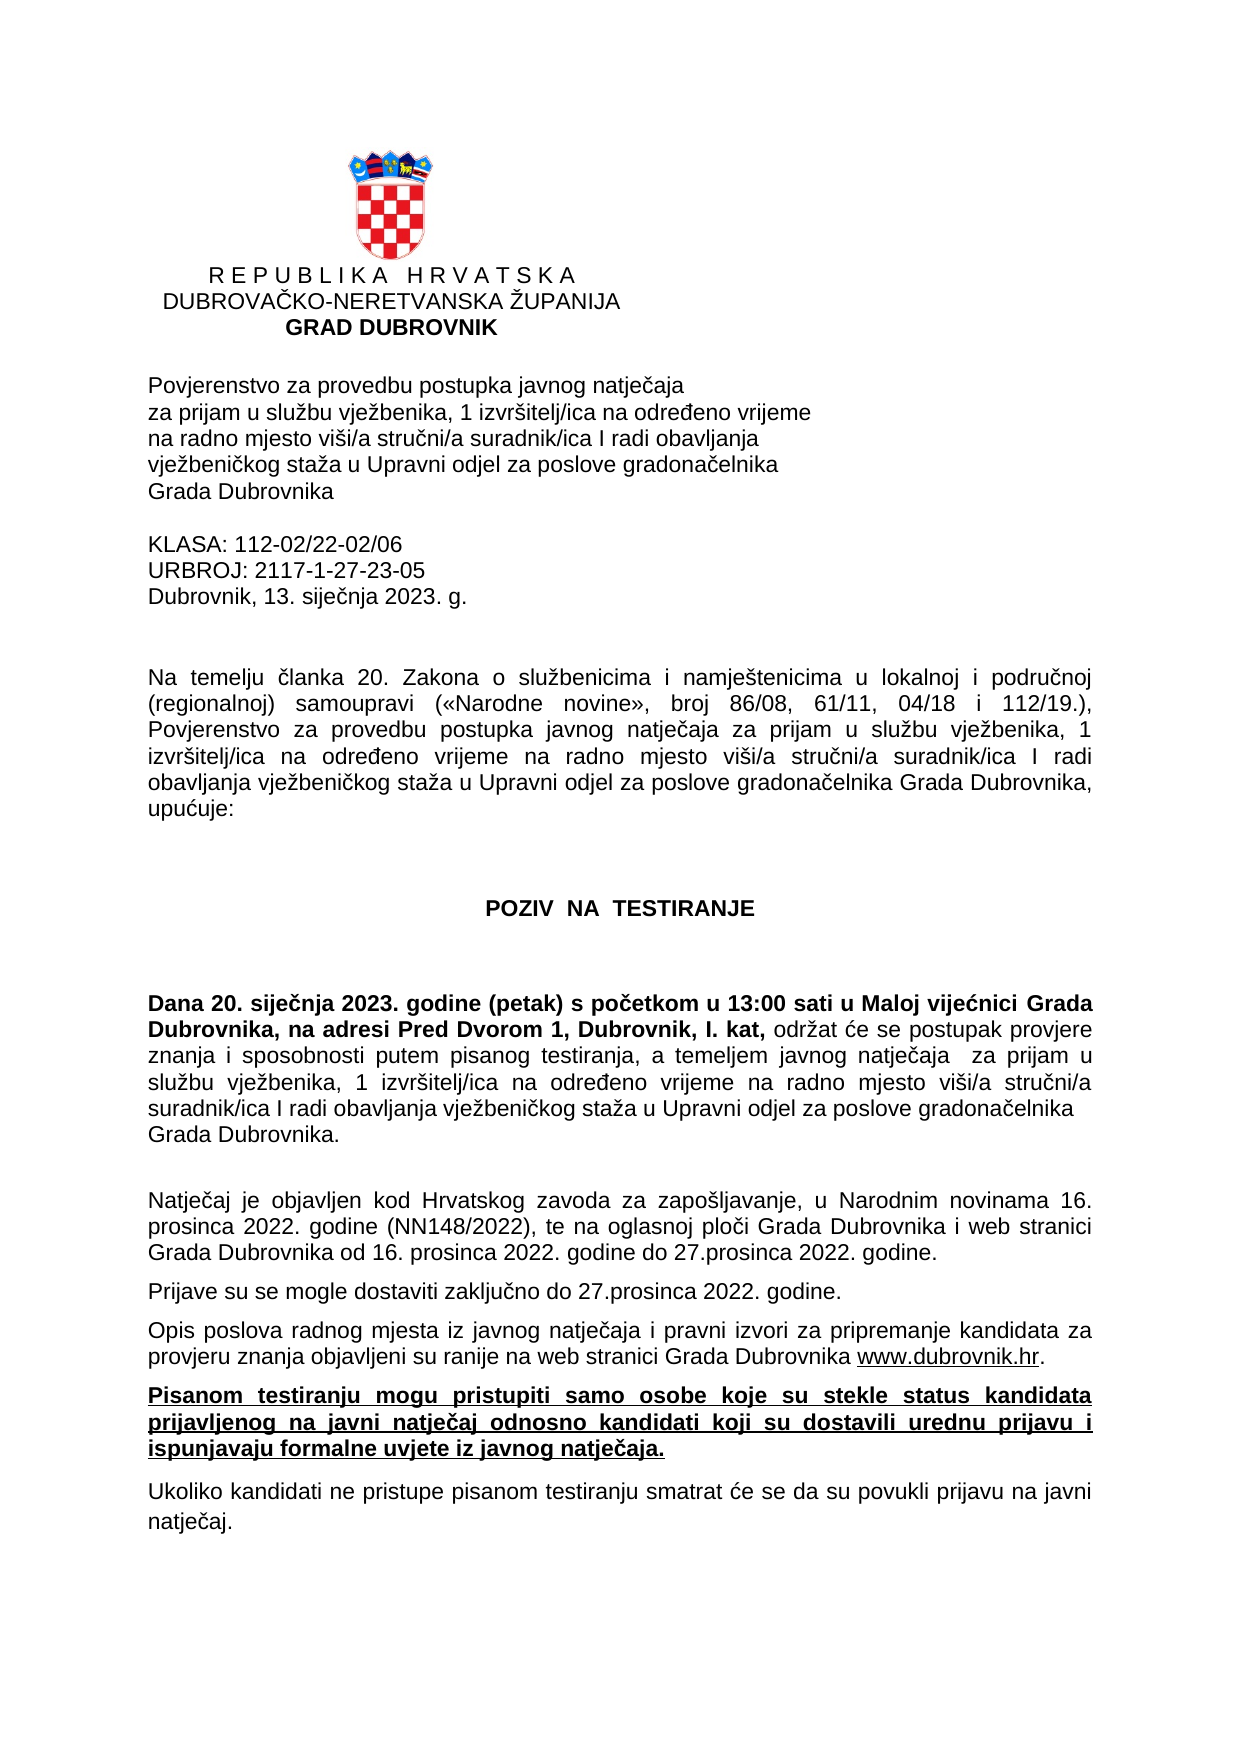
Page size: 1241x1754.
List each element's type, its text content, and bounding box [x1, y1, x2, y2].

text R E P U B L I K A H R V A T S K A [148, 262, 635, 288]
text DUBROVAČKO-NERETVANSKA ŽUPANIJA [148, 288, 635, 314]
text URBROJ: 2117-1-27-23-05 [148, 557, 1093, 583]
text Opis poslova radnog mjesta iz javnog natječaja i pravni izvori za pripremanje kandidata za provjeru znanja objavljeni su ranije na web stranici Grada Dubrovnika www.dubrovnik.hr. [148, 1317, 1093, 1370]
text Dana 20. siječnja 2023. godine (petak) s početkom u 13:00 sati u Maloj vijećnici Grada Dubrovnika, na adresi Pred Dvorom 1, Dubrovnik, I. kat, održat će se postupak provjere znanja i sposobnosti putem pisanog testiranja, a temeljem javnog natječaja za prijam u službu vježbenika, 1 izvršitelj/ica na određeno vrijeme na radno mjesto viši/a stručni/a suradnik/ica I radi obavljanja vježbeničkog staža u Upravni odjel za poslove gradonačelnika [148, 989, 1093, 1121]
text na radno mjesto viši/a stručni/a suradnik/ica I radi obavljanja [148, 425, 1093, 451]
text Dubrovnik, 13. siječnja 2023. g. [148, 583, 1093, 609]
text Grada Dubrovnika [148, 478, 1093, 504]
text Povjerenstvo za provedbu postupka javnog natječaja [148, 372, 1093, 399]
picture [345, 147, 438, 262]
text vježbeničkog staža u Upravni odjel za poslove gradonačelnika [148, 451, 1093, 478]
text POZIV NA TESTIRANJE [148, 895, 1093, 922]
text Pisanom testiranju mogu pristupiti samo osobe koje su stekle status kandidata prijavljenog na javni natječaj odnosno kandidati koji su dostavili urednu prijavu i ispunjavaju formalne uvjete iz javnog natječaja. [148, 1433, 1093, 1461]
text Ukoliko kandidati ne pristupe pisanom testiranju smatrat će se da su povukli prijavu na javni natječaj. [148, 1478, 1093, 1534]
text za prijam u službu vježbenika, 1 izvršitelj/ica na određeno vrijeme [148, 399, 1093, 425]
text Natječaj je objavljen kod Hrvatskog zavoda za zapošljavanje, u Narodnim novinama 16. prosinca 2022. godine (NN148/2022), te na oglasnoj ploči Grada Dubrovnika i web stranici Grada Dubrovnika od 16. prosinca 2022. godine do 27.prosinca 2022. godine. [148, 1187, 1093, 1266]
text Pisanom testiranju mogu pristupiti samo osobe koje su stekle status kandidata prijavljenog na javni natječaj odnosno kandidati koji su dostavili urednu prijavu i ispunjavaju formalne uvjete iz javnog natječaja. [148, 1382, 1093, 1431]
text KLASA: 112-02/22-02/06 [148, 531, 1093, 557]
text Na temelju članka 20. Zakona o službenicima i namještenicima u lokalnoj i područnoj (regionalnoj) samoupravi («Narodne novine», broj 86/08, 61/11, 04/18 i 112/19.), Povjerenstvo za provedbu postupka javnog natječaja za prijam u službu vježbenika, 1 izvršitelj/ica na određeno vrijeme na radno mjesto viši/a stručni/a suradnik/ica I radi obavljanja vježbeničkog staža u Upravni odjel za poslove gradonačelnika Grada Dubrovnika, upućuje: [148, 663, 1093, 822]
text Grada Dubrovnika. [148, 1121, 1093, 1148]
text GRAD DUBROVNIK [148, 314, 635, 341]
text Prijave su se mogle dostaviti zaključno do 27.prosinca 2022. godine. [148, 1278, 1093, 1304]
